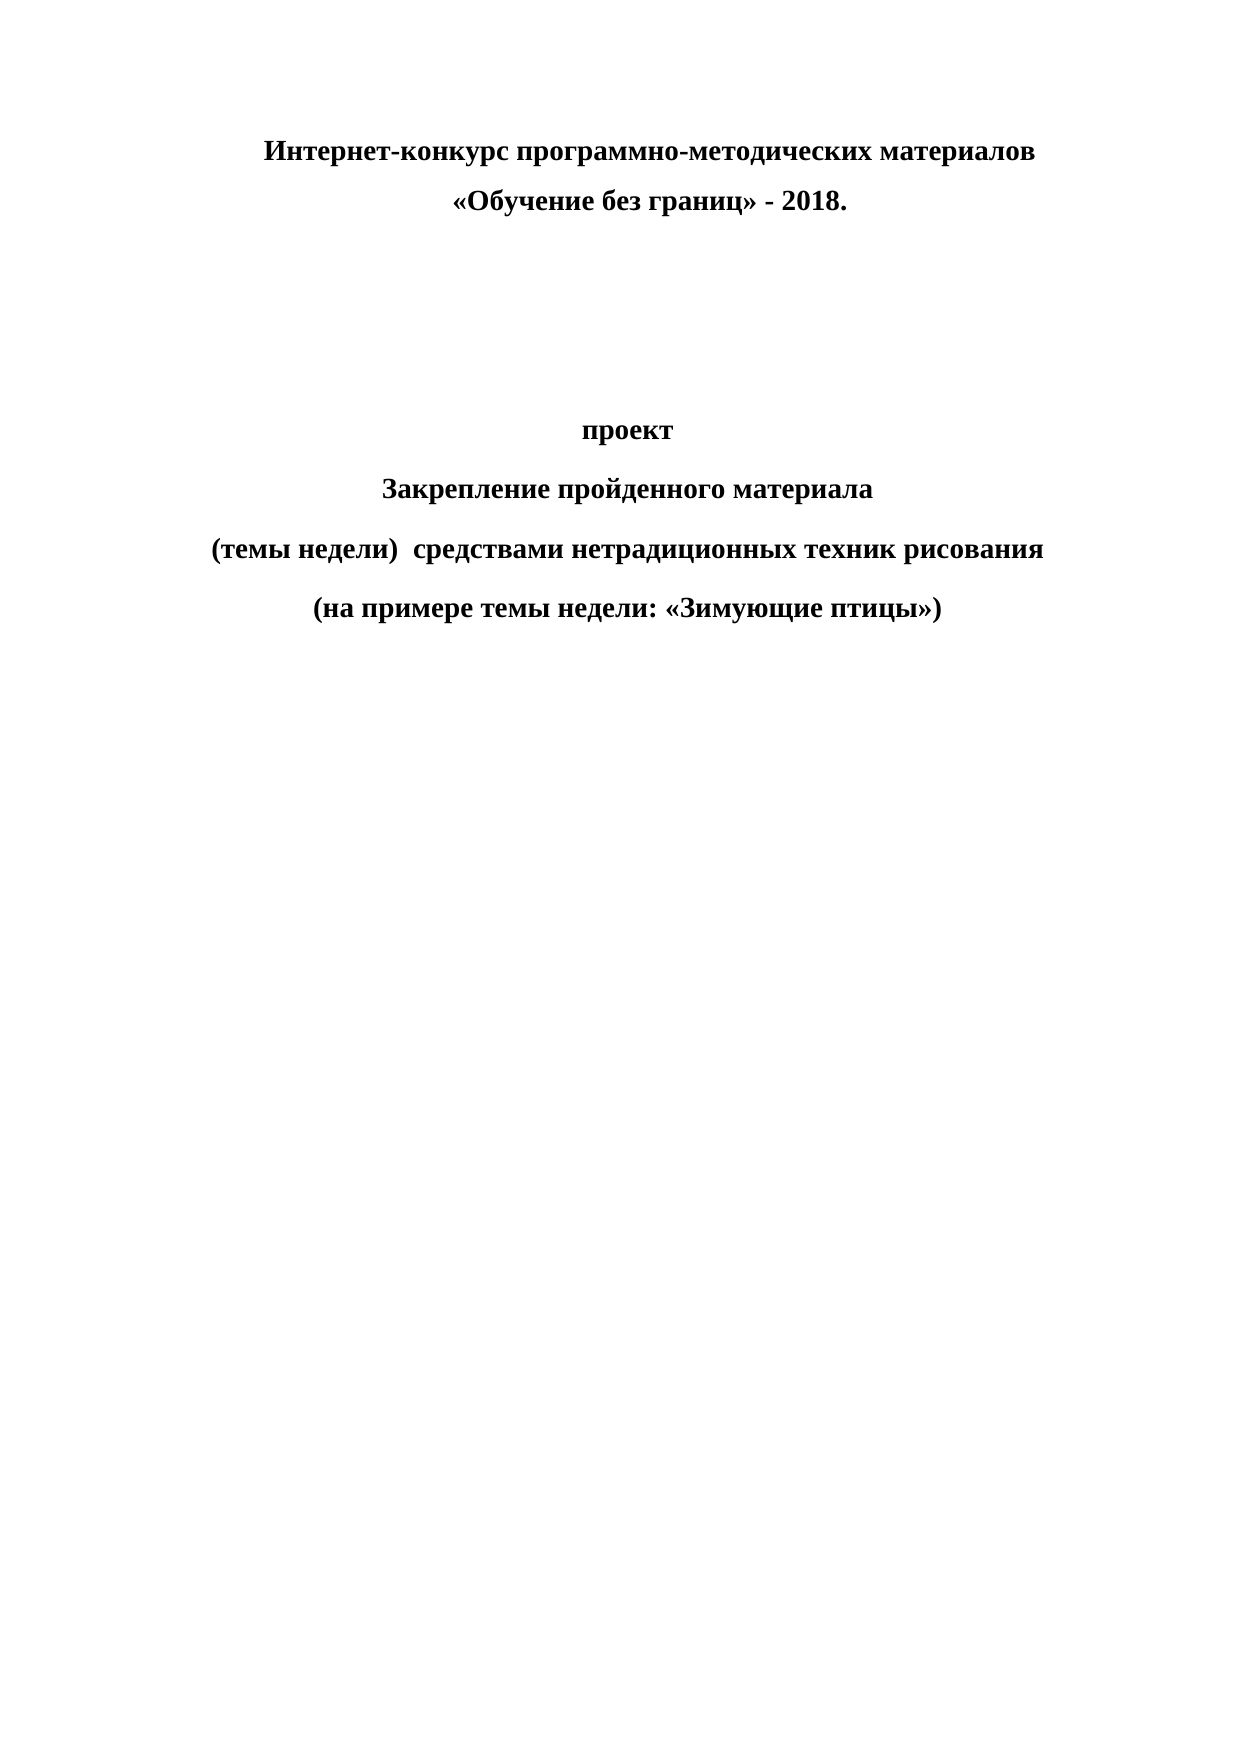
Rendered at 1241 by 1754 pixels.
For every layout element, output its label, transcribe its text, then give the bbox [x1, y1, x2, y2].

text «Обучение без границ» - 2018. [103, 183, 1196, 217]
text проект [59, 412, 1196, 446]
text (темы недели) средствами нетрадиционных техник рисования [59, 531, 1196, 564]
text Закрепление пройденного материала [59, 471, 1196, 505]
text (на примере темы недели: «Зимующие птицы») [59, 590, 1196, 624]
text Интернет-конкурс программно-методических материалов [103, 133, 1196, 167]
